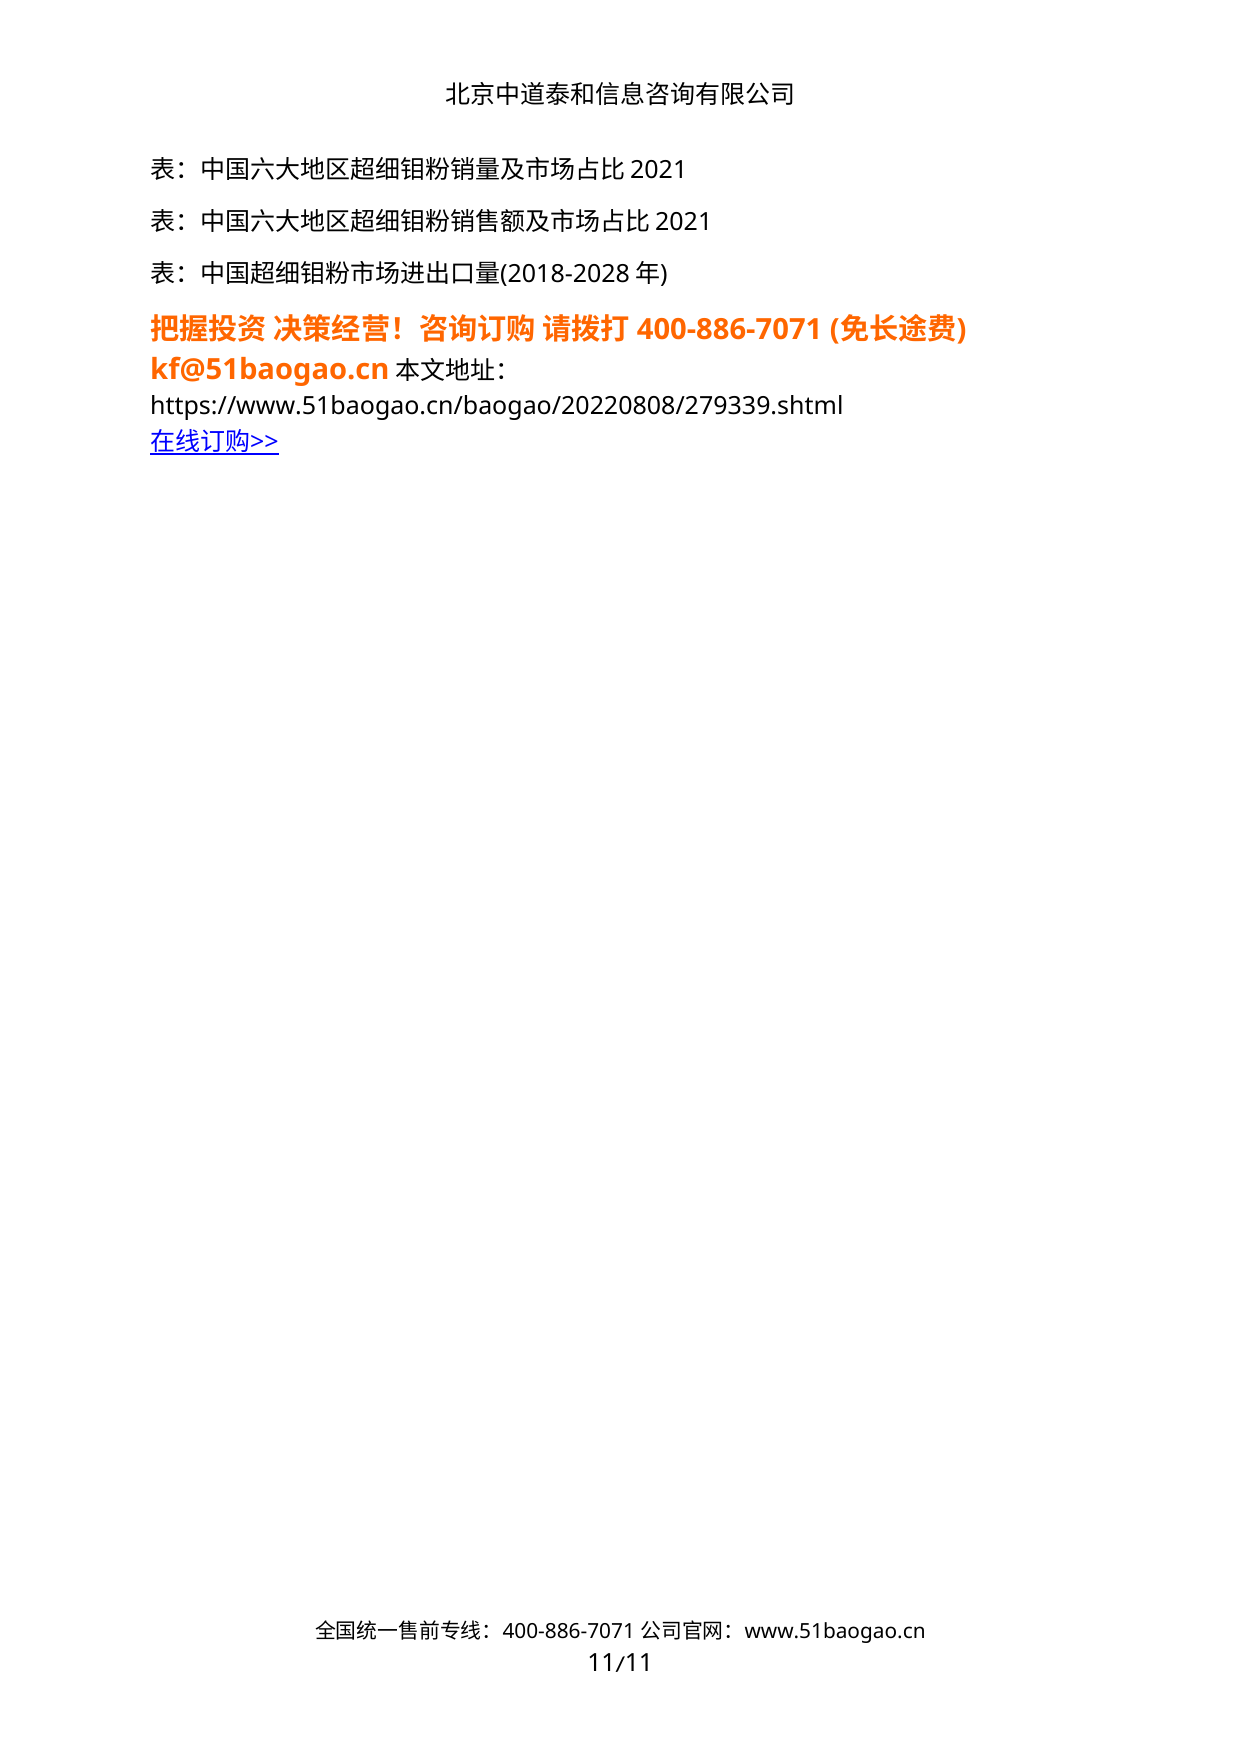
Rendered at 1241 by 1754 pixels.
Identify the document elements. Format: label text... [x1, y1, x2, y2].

text 表：中国六大地区超细钼粉销量及市场占比2021 [150, 150, 1090, 186]
text 在线订购>> [150, 422, 1090, 458]
text 表：中国超细钼粉市场进出口量(2018-2028年) [150, 254, 1090, 290]
text 把握投资 决策经营！咨询订购 请拨打 400-886-7071 (免长途费) kf@51baogao.cn本文地址：https://www.51baogao.cn/baogao/20220808/279339.shtml [150, 306, 1090, 422]
text 表：中国六大地区超细钼粉销售额及市场占比2021 [150, 202, 1090, 238]
